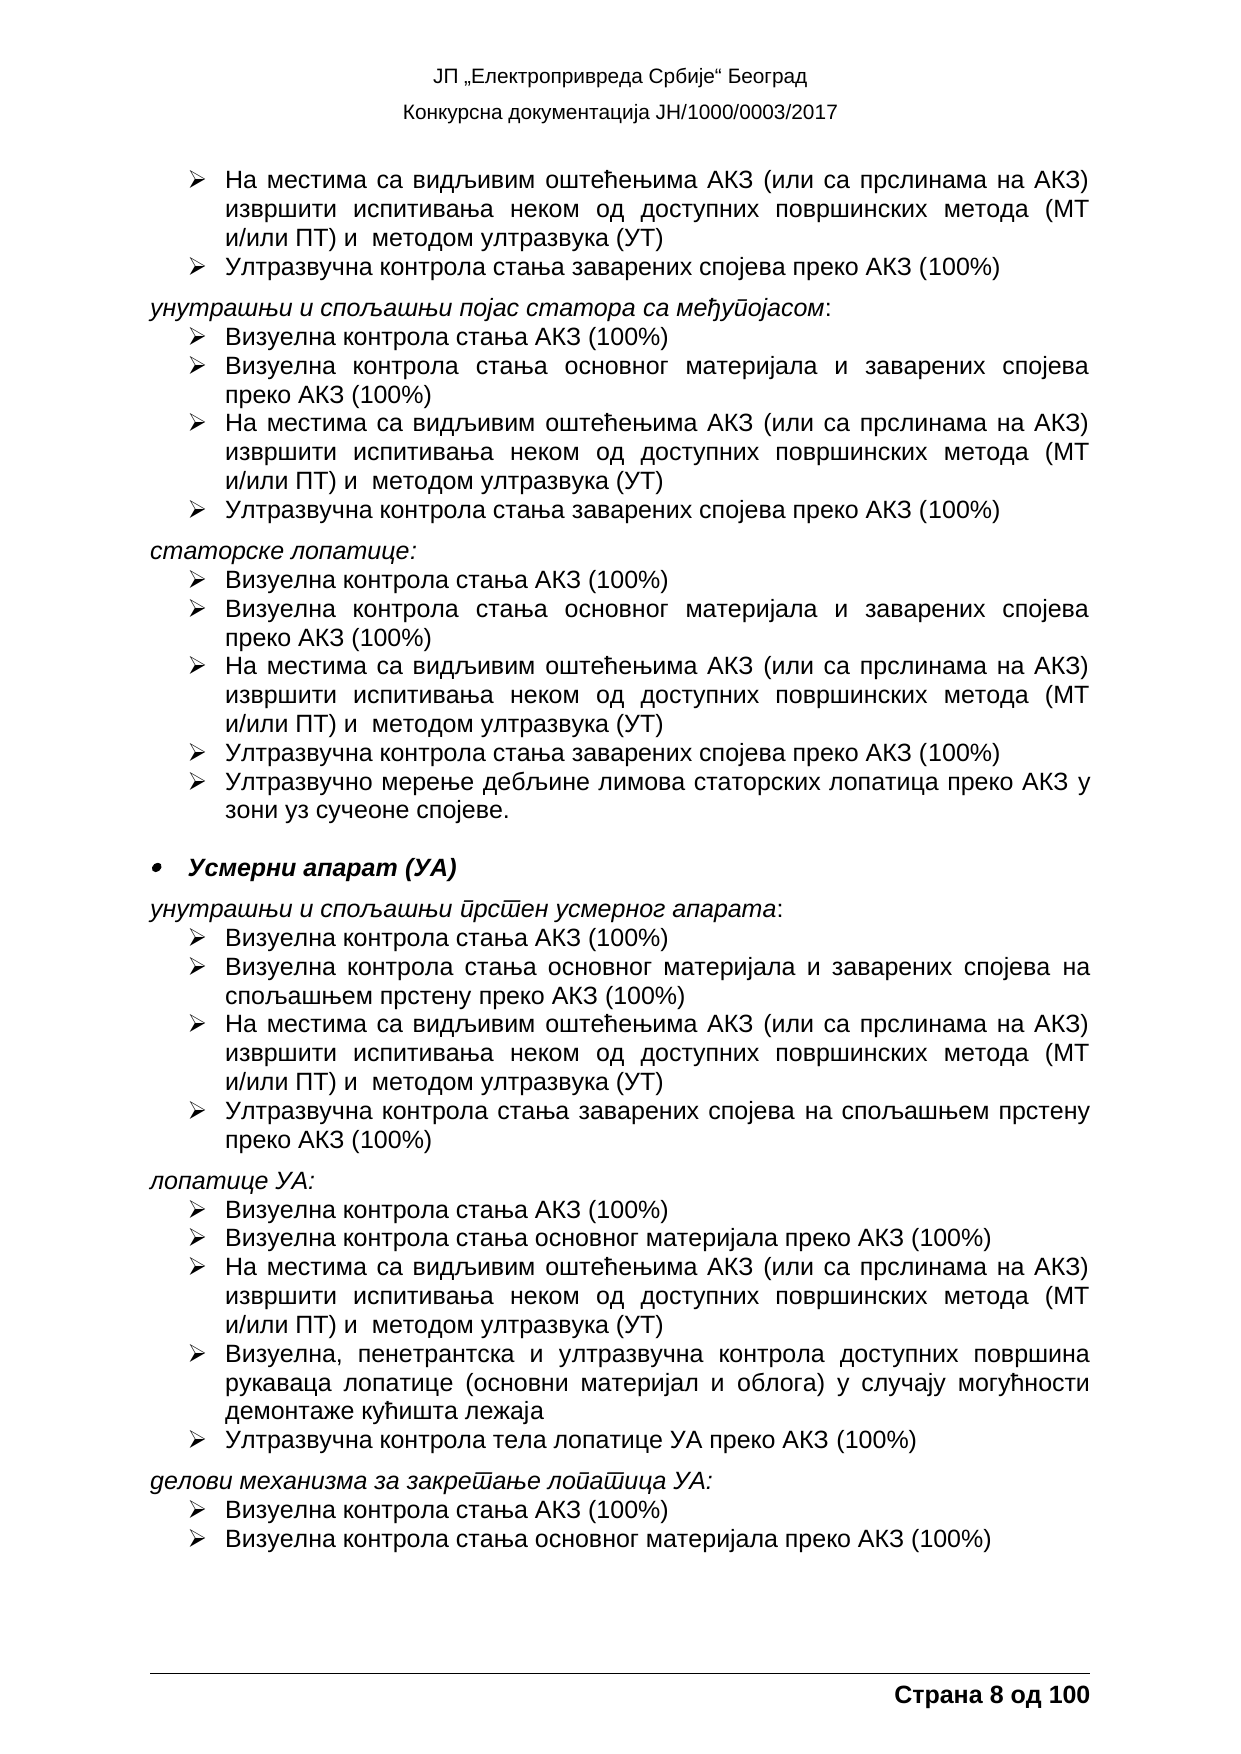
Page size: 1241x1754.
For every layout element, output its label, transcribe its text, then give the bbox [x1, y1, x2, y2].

text унутрашњи и спољашњи прстен усмерног апарата: [150, 894, 1090, 923]
list Визуелна контрола стања основног материјала преко АКЗ (100%) [187, 1524, 1090, 1553]
list Ултразвучна контрола тела лопатице УА преко АКЗ (100%) [187, 1425, 1090, 1454]
list Ултразвучна контрола стања заварених спојева на спољашњем прстену преко АКЗ (100%) [187, 1096, 1090, 1153]
list Визуелна контрола стања АКЗ (100%) [187, 1194, 1090, 1223]
text делови механизма за закретање лопатица УА: [150, 1466, 1090, 1495]
list Ултразвучна контрола стања заварених спојева преко АКЗ (100%) [187, 495, 1090, 523]
text статорске лопатице: [150, 536, 1090, 565]
list Визуелна контрола стања основног материјала и заварених спојева преко АКЗ (100%) [187, 351, 1090, 408]
list Ултразвучно мерење дебљине лимова статорских лопатица преко АКЗ у зони уз сучеоне спојеве. [187, 766, 1090, 824]
text унутрашњи и спољашњи појас статора са међупојасом: [150, 293, 1090, 322]
list Визуелна контрола стања основног материјала и заварених спојева на спољашњем прстену преко АКЗ (100%) [187, 952, 1090, 1009]
list Визуелна контрола стања АКЗ (100%) [187, 322, 1090, 351]
list Ултразвучна контрола стања заварених спојева преко АКЗ (100%) [187, 738, 1090, 766]
list Визуелна контрола стања основног материјала преко АКЗ (100%) [187, 1223, 1090, 1252]
list Усмерни апарат (УА) [150, 853, 1090, 882]
list Визуелна контрола стања АКЗ (100%) [187, 565, 1090, 594]
list Визуелна контрола стања основног материјала и заварених спојева преко АКЗ (100%) [187, 594, 1090, 651]
text лопатице УА: [150, 1166, 1090, 1194]
list Визуелна контрола стања АКЗ (100%) [187, 1495, 1090, 1524]
list Ултразвучна контрола стања заварених спојева преко АКЗ (100%) [187, 252, 1090, 281]
list Визуелна, пенетрантска и ултразвучна контрола доступних површина рукаваца лопатицe (основни материјал и облога) у случају могућности демонтаже кућишта лежајa [187, 1339, 1090, 1425]
list Визуелна контрола стања АКЗ (100%) [187, 923, 1090, 952]
